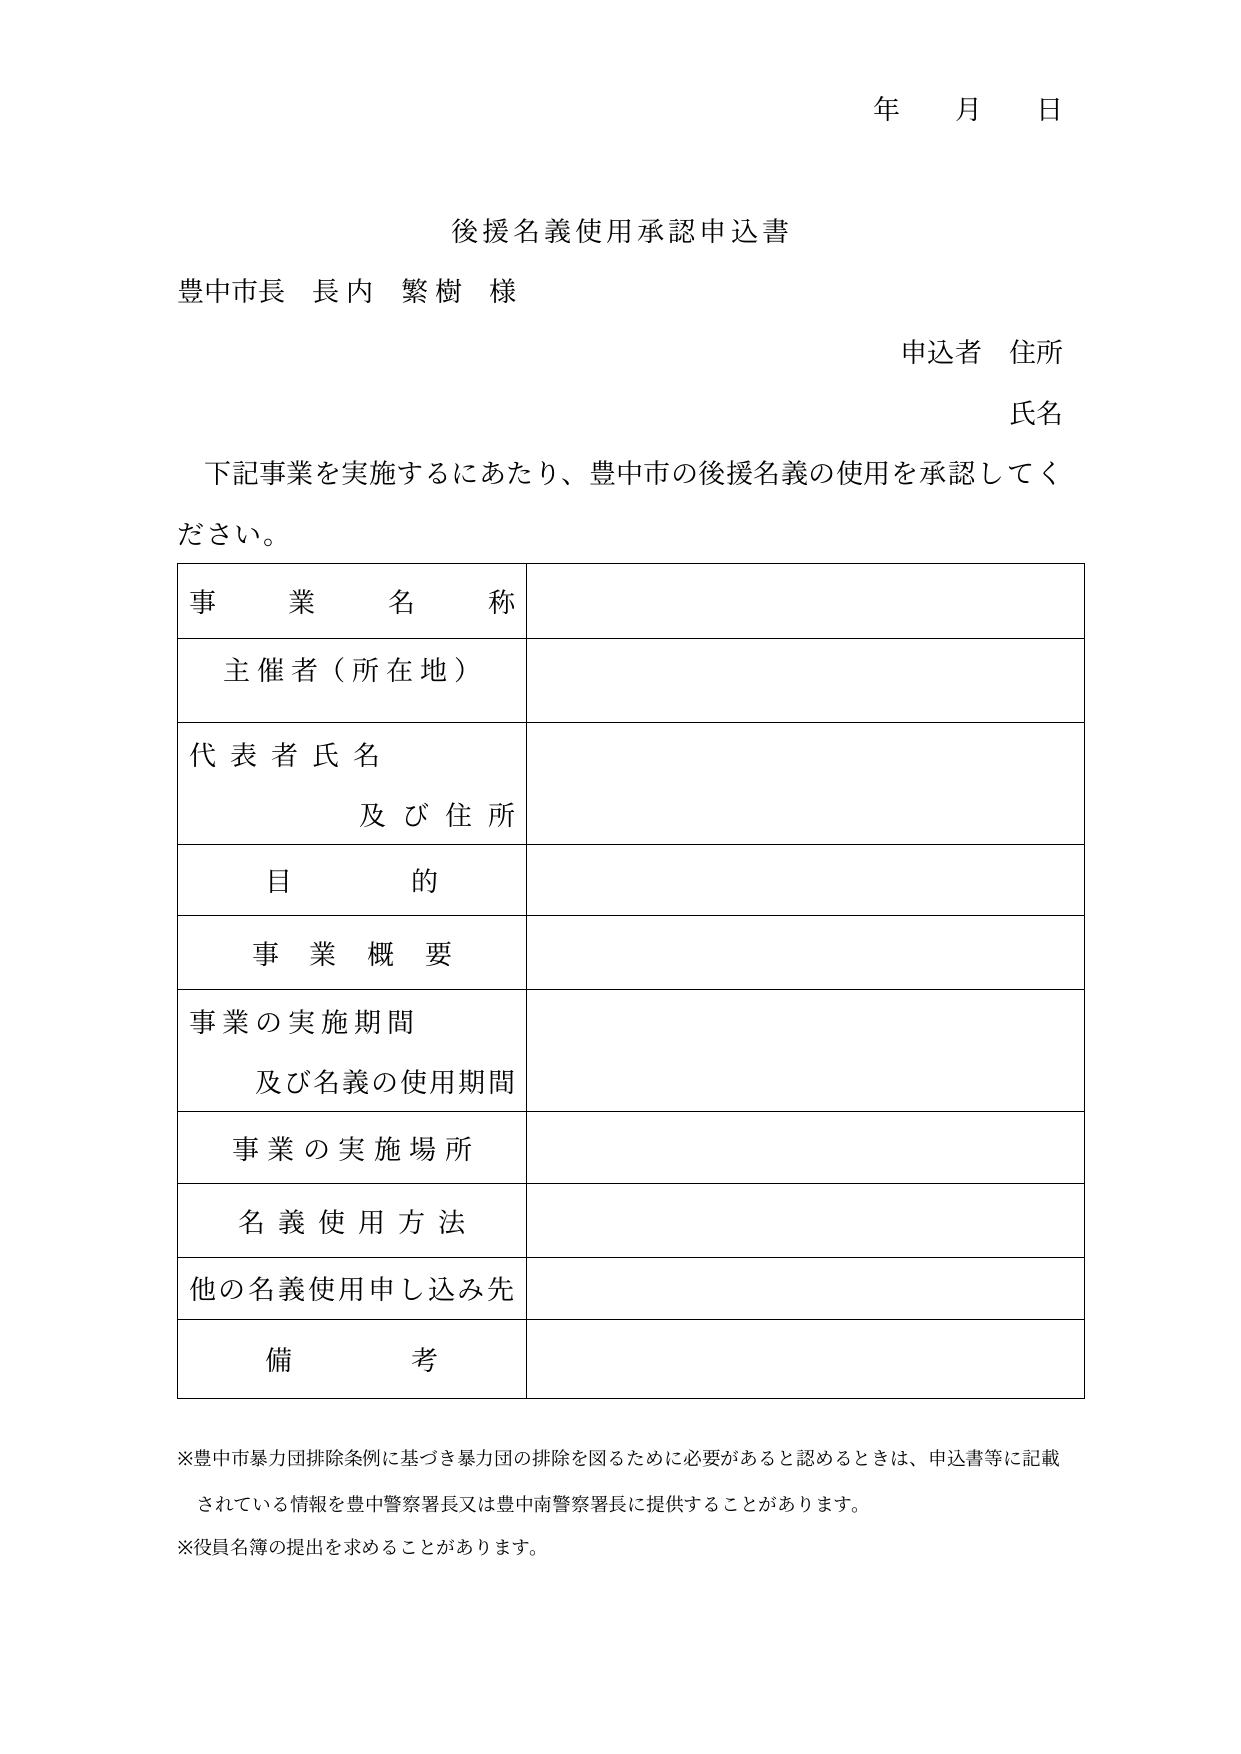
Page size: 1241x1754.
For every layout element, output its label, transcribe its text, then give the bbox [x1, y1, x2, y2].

text ※役員名簿の提出を求めることがあります。 [177, 1531, 1063, 1562]
table_cell 名義使用方法 [178, 1184, 526, 1257]
table_cell [527, 1320, 1084, 1398]
table_cell [527, 1184, 1084, 1257]
table_cell 目的 [178, 845, 526, 915]
text 申込者 住所 [177, 321, 1063, 381]
table_header 事業名称 [178, 564, 526, 638]
table_cell 備考 [178, 1320, 526, 1398]
table_cell [527, 639, 1084, 722]
text 後援名義使用承認申込書 [177, 199, 1063, 260]
table_cell 主 催 者（ 所 在 地 ） [178, 639, 526, 722]
table_cell [527, 1258, 1084, 1318]
text 下記事業を実施するにあたり、豊中市の後援名義の使用を承認してください。 [177, 442, 1063, 563]
text ※豊中市暴力団排除条例に基づき暴力団の排除を図るために必要があると認めるときは、申込書等に記載されている情報を豊中警察署長又は豊中南警察署長に提供することがあります。 [177, 1442, 1063, 1518]
table_cell 事業の実施場所 [178, 1112, 526, 1183]
table_cell 他の名義使用申し込み先 [178, 1258, 526, 1318]
text 氏名 [177, 381, 1063, 442]
table_cell [527, 990, 1084, 1111]
table_cell 代表者氏名 及び住所 [178, 723, 526, 844]
table_cell [527, 1112, 1084, 1183]
table_cell 事業の実施期間 及び名義の使用期間 [178, 990, 526, 1111]
table_cell [527, 916, 1084, 989]
table_header [527, 564, 1084, 638]
table_cell [527, 845, 1084, 915]
table_cell [527, 723, 1084, 844]
table_cell 事業概要 [178, 916, 526, 989]
text 豊中市長 長 内 繁 樹 様 [177, 260, 1063, 321]
